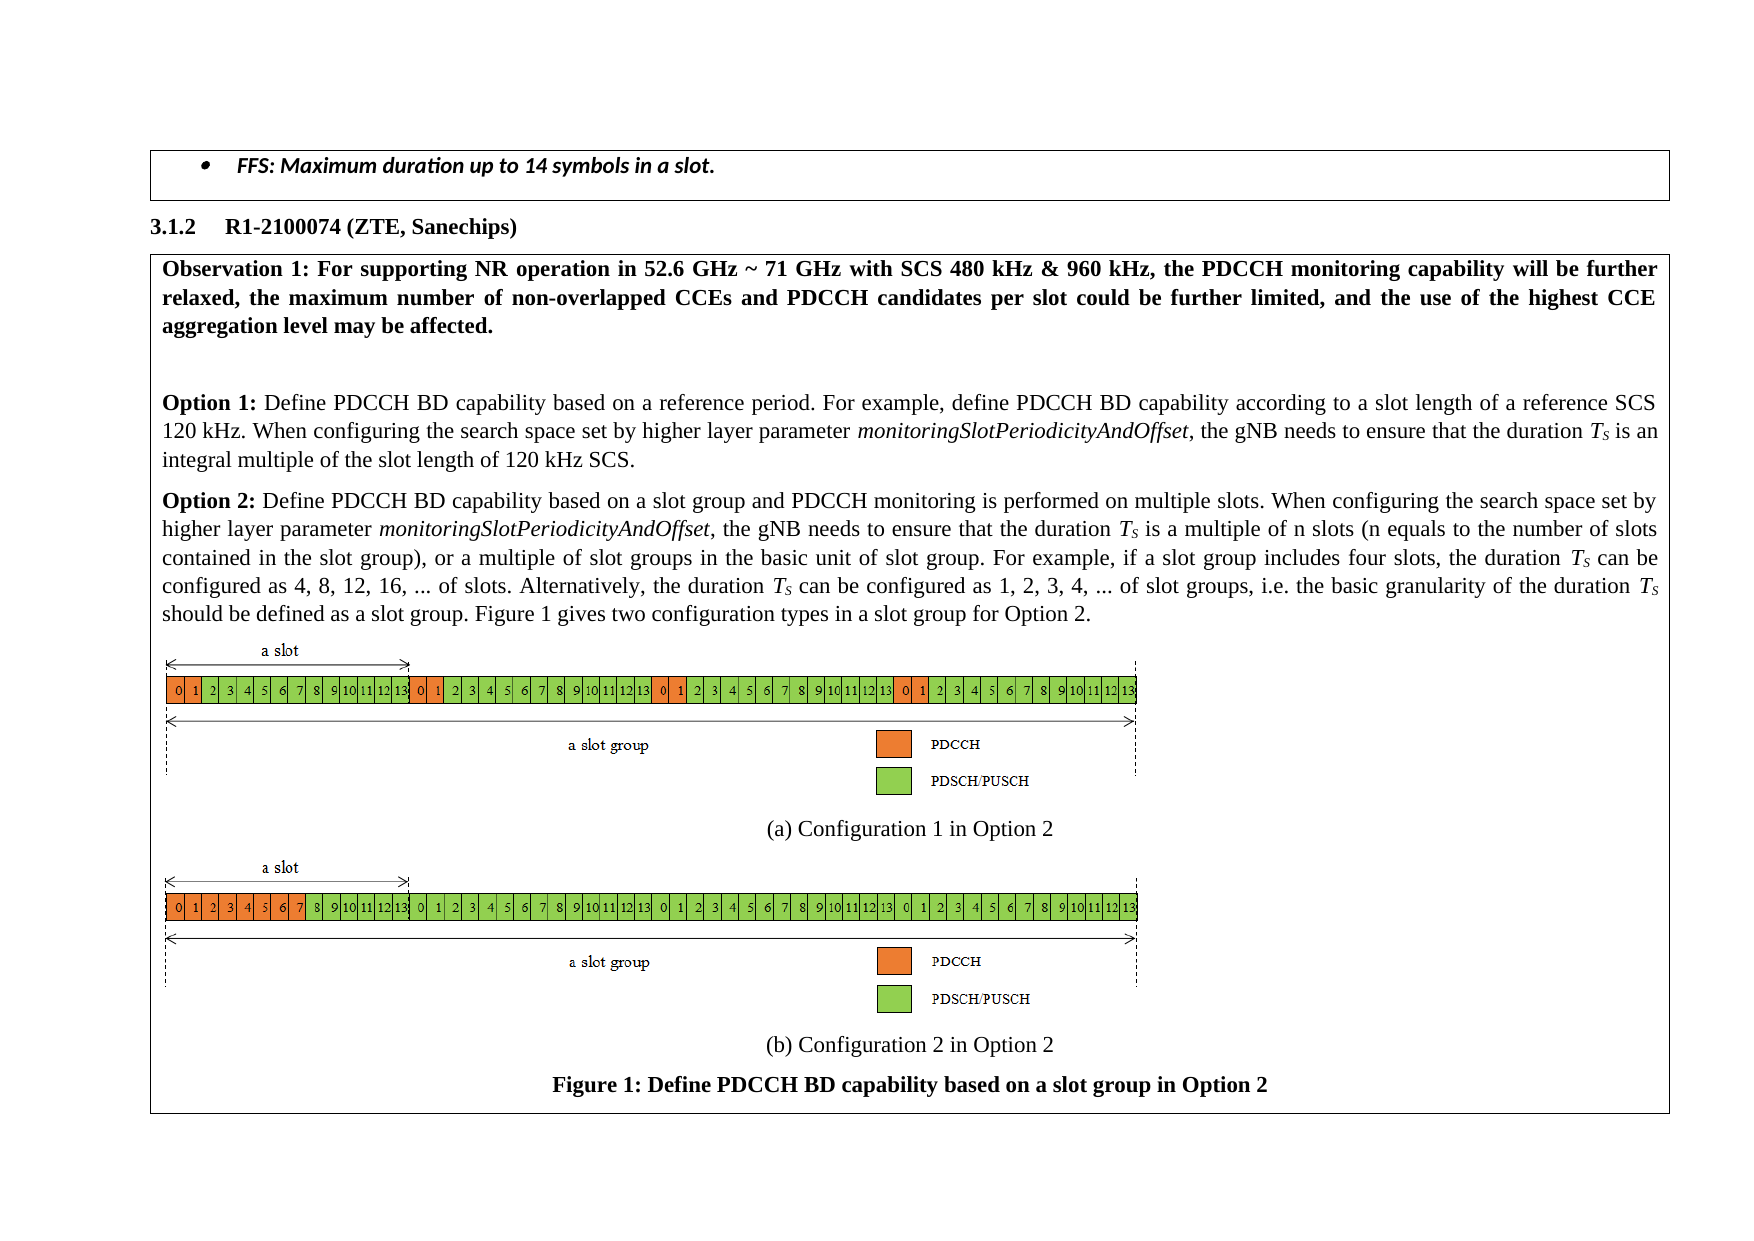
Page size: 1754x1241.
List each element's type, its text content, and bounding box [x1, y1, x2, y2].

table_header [151, 255, 1669, 1112]
subtitle R1-2100074 (ZTE, Sanechips) [150, 213, 1604, 240]
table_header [151, 151, 1669, 200]
picture [161, 855, 1141, 1016]
picture [161, 641, 1141, 800]
